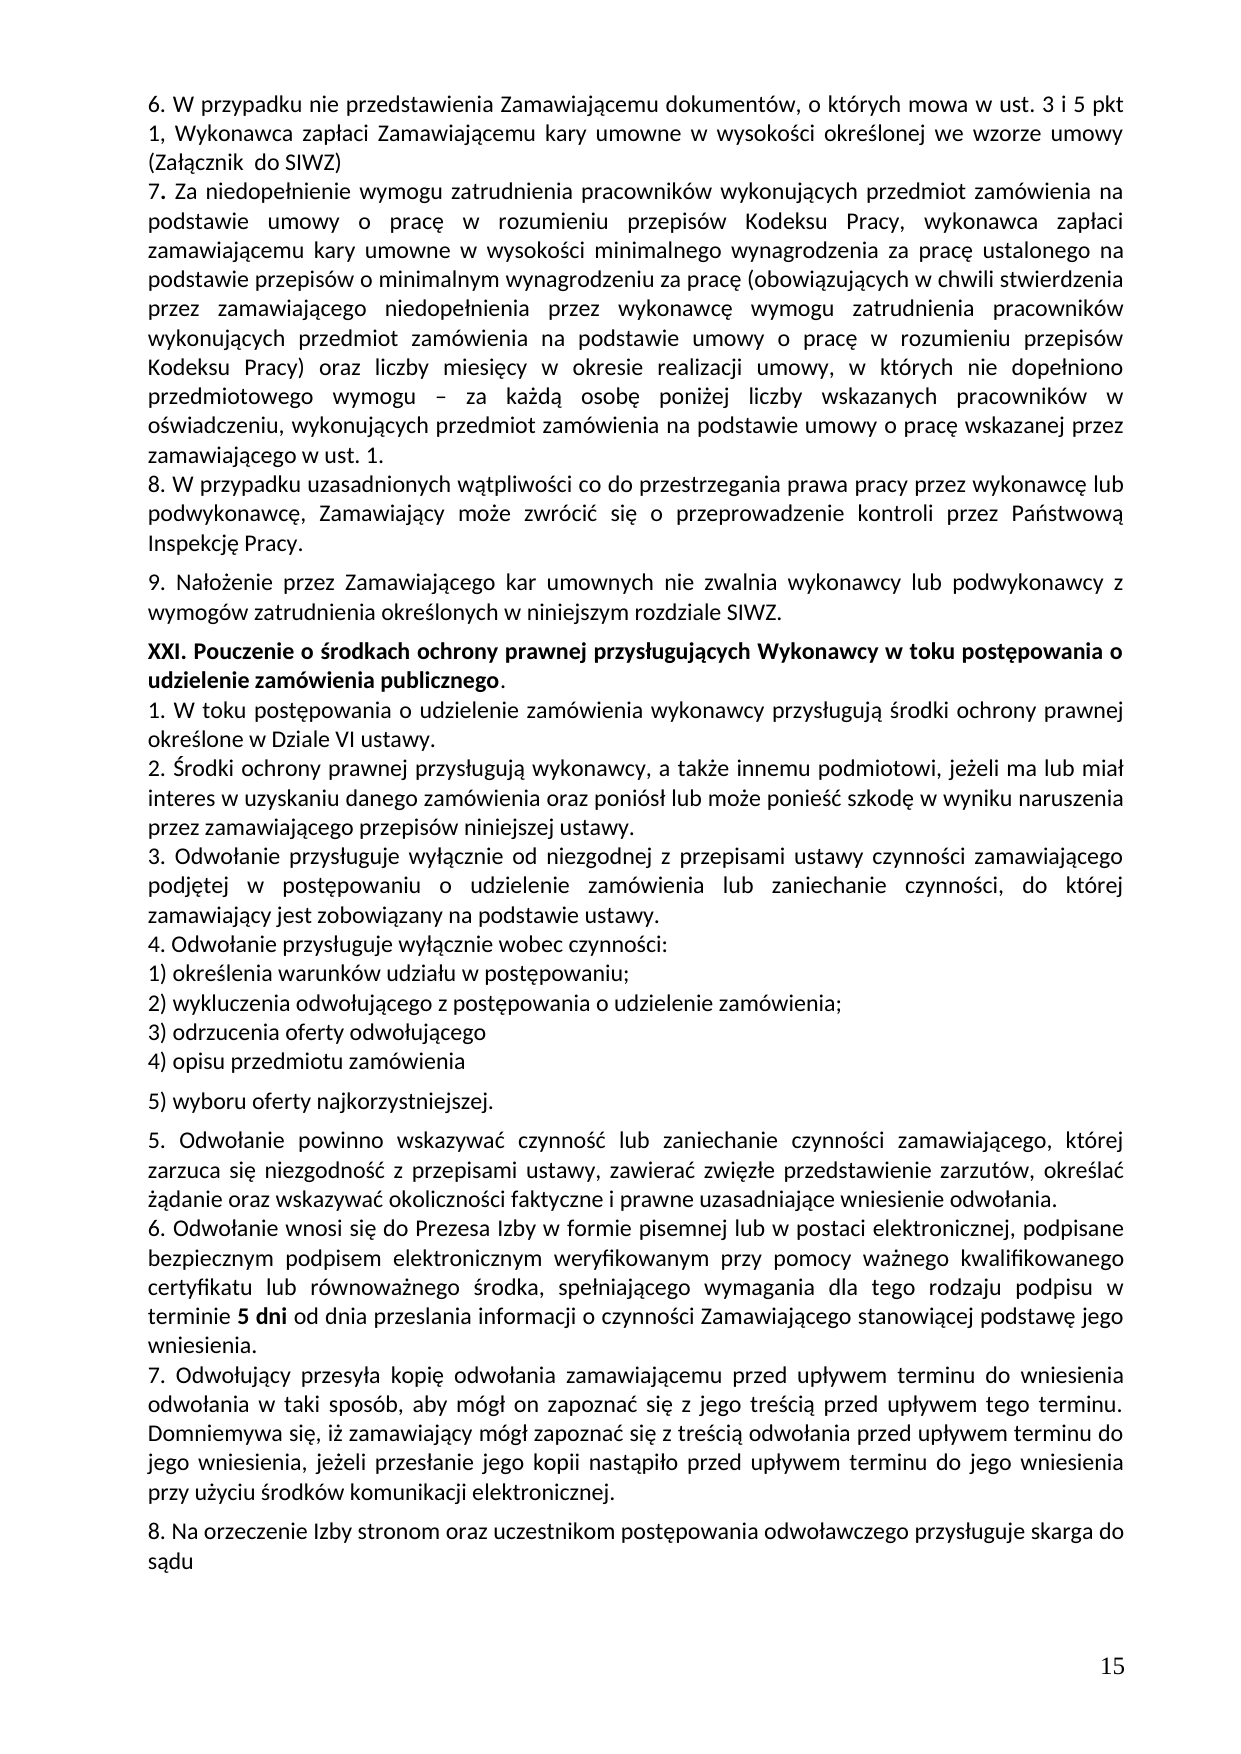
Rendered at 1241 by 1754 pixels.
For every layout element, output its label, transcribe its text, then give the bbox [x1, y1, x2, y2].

text 6. W przypadku nie przedstawienia Zamawiającemu dokumentów, o których mowa w ust. 3 i 5 pkt 1, Wykonawca zapłaci Zamawiającemu kary umowne w wysokości określonej we wzorze umowy (Załącznik do SIWZ) [148, 89, 1125, 176]
text 4) opisu przedmiotu zamówienia [148, 1046, 1125, 1075]
text 9. Nałożenie przez Zamawiającego kar umownych nie zwalnia wykonawcy lub podwykonawcy z wymogów zatrudnienia określonych w niniejszym rozdziale SIWZ. [148, 567, 1125, 626]
text 7. Za niedopełnienie wymogu zatrudnienia pracowników wykonujących przedmiot zamówienia na podstawie umowy o pracę w rozumieniu przepisów Kodeksu Pracy, wykonawca zapłaci zamawiającemu kary umowne w wysokości minimalnego wynagrodzenia za pracę ustalonego na podstawie przepisów o minimalnym wynagrodzeniu za pracę (obowiązujących w chwili stwierdzenia przez zamawiającego niedopełnienia przez wykonawcę wymogu zatrudnienia pracowników wykonujących przedmiot zamówienia na podstawie umowy o pracę w rozumieniu przepisów Kodeksu Pracy) oraz liczby miesięcy w okresie realizacji umowy, w których nie dopełniono przedmiotowego wymogu – za każdą osobę poniżej liczby wskazanych pracowników w oświadczeniu, wykonujących przedmiot zamówienia na podstawie umowy o pracę wskazanej przez zamawiającego w ust. 1. [148, 176, 1125, 469]
text 4. Odwołanie przysługuje wyłącznie wobec czynności: [148, 929, 1125, 958]
text 6. Odwołanie wnosi się do Prezesa Izby w formie pisemnej lub w postaci elektronicznej, podpisane bezpiecznym podpisem elektronicznym weryfikowanym przy pomocy ważnego kwalifikowanego certyfikatu lub równoważnego środka, spełniającego wymagania dla tego rodzaju podpisu w terminie 5 dni od dnia przeslania informacji o czynności Zamawiającego stanowiącej podstawę jego wniesienia. [148, 1213, 1125, 1360]
text 7. Odwołujący przesyła kopię odwołania zamawiającemu przed upływem terminu do wniesienia odwołania w taki sposób, aby mógł on zapoznać się z jego treścią przed upływem tego terminu. Domniemywa się, iż zamawiający mógł zapoznać się z treścią odwołania przed upływem terminu do jego wniesienia, jeżeli przesłanie jego kopii nastąpiło przed upływem terminu do jego wniesienia przy użyciu środków komunikacji elektronicznej. [148, 1360, 1125, 1506]
text 1. W toku postępowania o udzielenie zamówienia wykonawcy przysługują środki ochrony prawnej określone w Dziale VI ustawy. [148, 695, 1125, 753]
text 3. Odwołanie przysługuje wyłącznie od niezgodnej z przepisami ustawy czynności zamawiającego podjętej w postępowaniu o udzielenie zamówienia lub zaniechanie czynności, do której zamawiający jest zobowiązany na podstawie ustawy. [148, 841, 1125, 929]
text 3) odrzucenia oferty odwołującego [148, 1017, 1125, 1046]
text 8. W przypadku uzasadnionych wątpliwości co do przestrzegania prawa pracy przez wykonawcę lub podwykonawcę, Zamawiający może zwrócić się o przeprowadzenie kontroli przez Państwową Inspekcję Pracy. [148, 469, 1125, 557]
text 5) wyboru oferty najkorzystniejszej. [148, 1086, 1125, 1115]
text 8. Na orzeczenie Izby stronom oraz uczestnikom postępowania odwoławczego przysługuje skarga do sądu [148, 1516, 1125, 1575]
text 5. Odwołanie powinno wskazywać czynność lub zaniechanie czynności zamawiającego, której zarzuca się niezgodność z przepisami ustawy, zawierać zwięzłe przedstawienie zarzutów, określać żądanie oraz wskazywać okoliczności faktyczne i prawne uzasadniające wniesienie odwołania. [148, 1126, 1125, 1213]
text 2. Środki ochrony prawnej przysługują wykonawcy, a także innemu podmiotowi, jeżeli ma lub miał interes w uzyskaniu danego zamówienia oraz poniósł lub może ponieść szkodę w wyniku naruszenia przez zamawiającego przepisów niniejszej ustawy. [148, 753, 1125, 841]
text 2) wykluczenia odwołującego z postępowania o udzielenie zamówienia; [148, 988, 1125, 1017]
text 1) określenia warunków udziału w postępowaniu; [148, 958, 1125, 988]
text XXI. Pouczenie o środkach ochrony prawnej przysługujących Wykonawcy w toku postępowania o udzielenie zamówienia publicznego. [148, 636, 1125, 695]
